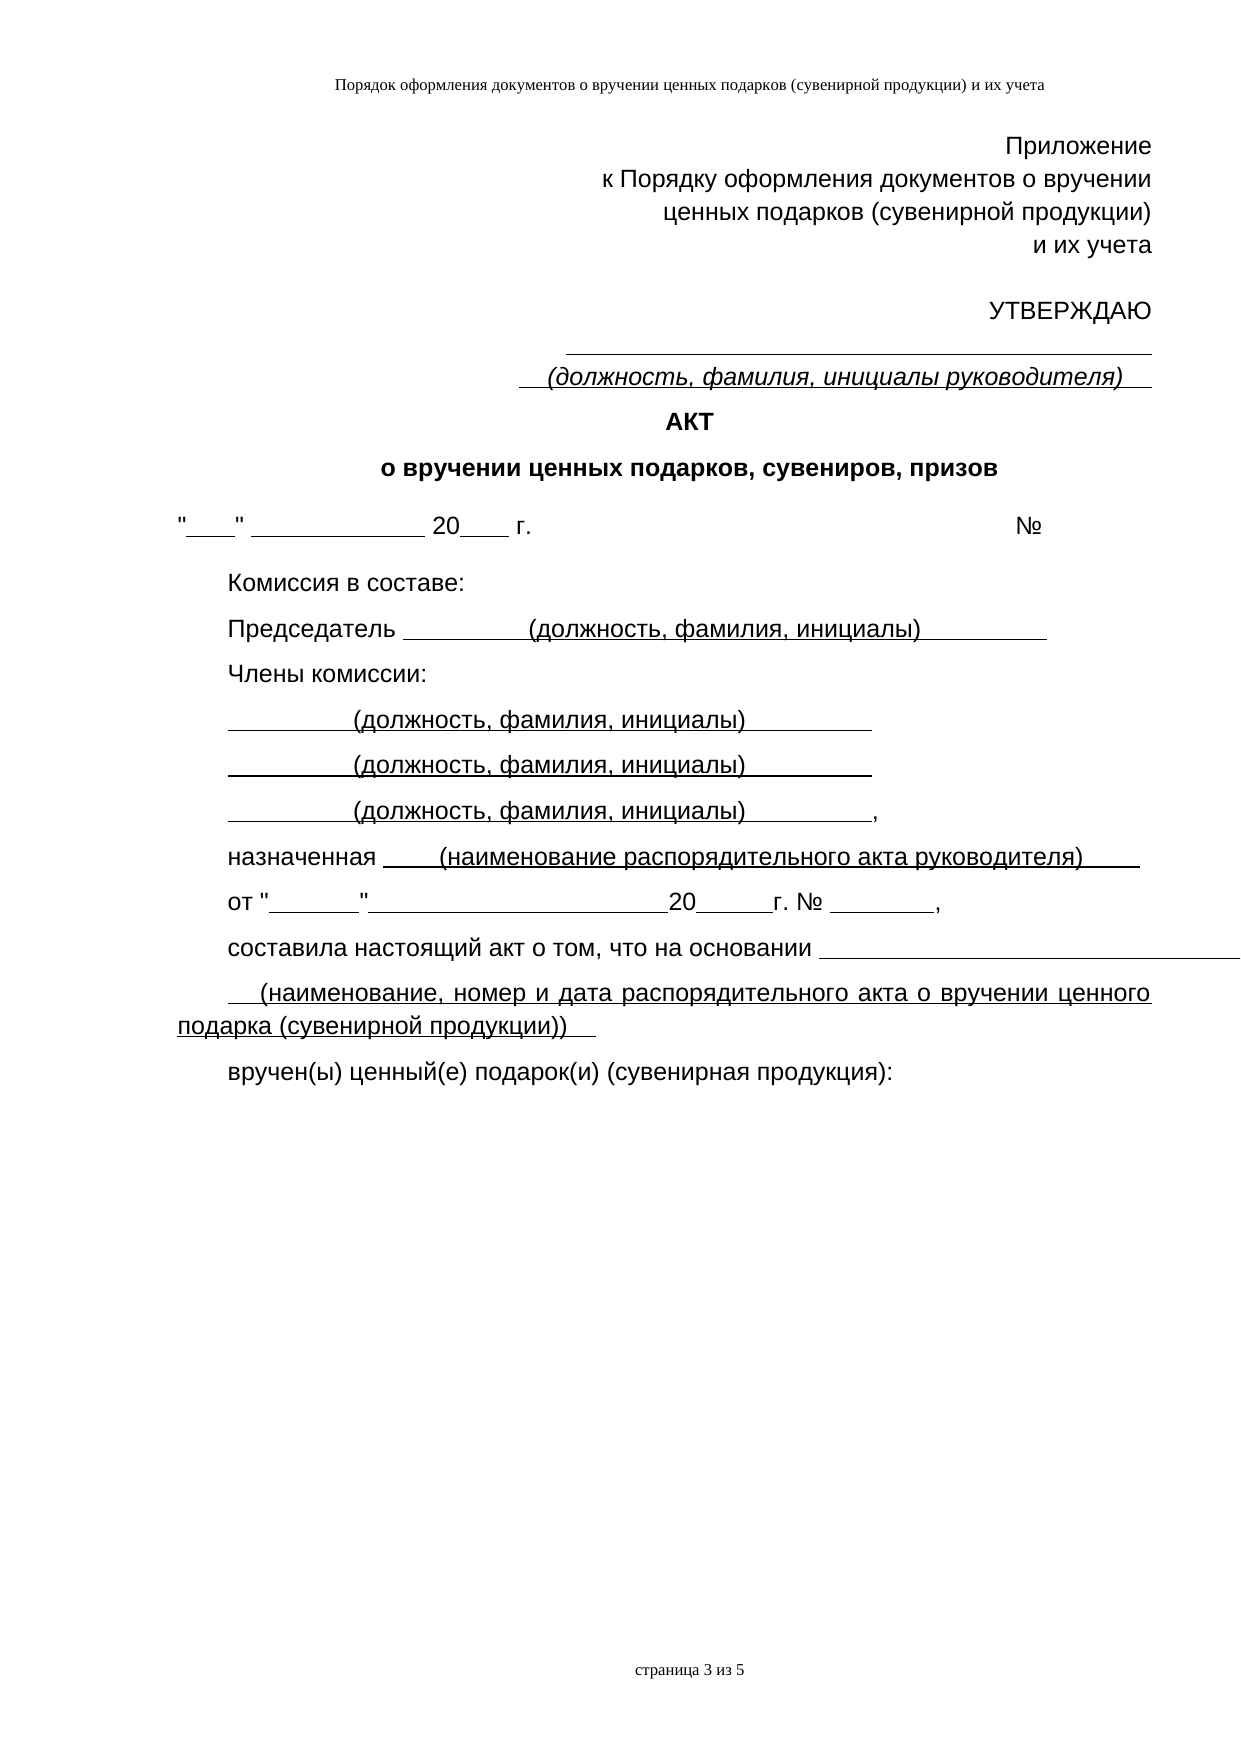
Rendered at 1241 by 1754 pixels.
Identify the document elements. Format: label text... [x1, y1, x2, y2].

text составила настоящий акт о том, что на основании [177, 933, 1152, 961]
text вручен(ы) ценный(е) подарок(и) (сувенирная продукция): [177, 1057, 1152, 1085]
text (должность, фамилия, инициалы) [177, 751, 1152, 779]
text Приложение к Порядку оформления документов о вручении ценных подарков (сувенирной продукции) и их учета УТВЕРЖДАЮ (должность, фамилия, инициалы руководителя) [177, 131, 1152, 391]
text АКТ [177, 407, 1152, 436]
text Члены комиссии: [177, 659, 1152, 688]
text от " " 20 г. № , [177, 887, 1152, 916]
text о вручении ценных подарков, сувениров, призов [177, 453, 1152, 482]
text (должность, фамилия, инициалы) [177, 705, 1152, 734]
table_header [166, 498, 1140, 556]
text назначенная (наименование распорядительного акта руководителя) [177, 842, 1152, 870]
text Председатель (должность, фамилия, инициалы) [177, 614, 1152, 643]
text (наименование, номер и дата распорядительного акта о вручении ценного подарка (сувенирной продукции)) [177, 978, 1152, 1040]
text Комиссия в составе: [177, 568, 1152, 597]
text (должность, фамилия, инициалы) , [177, 796, 1152, 825]
